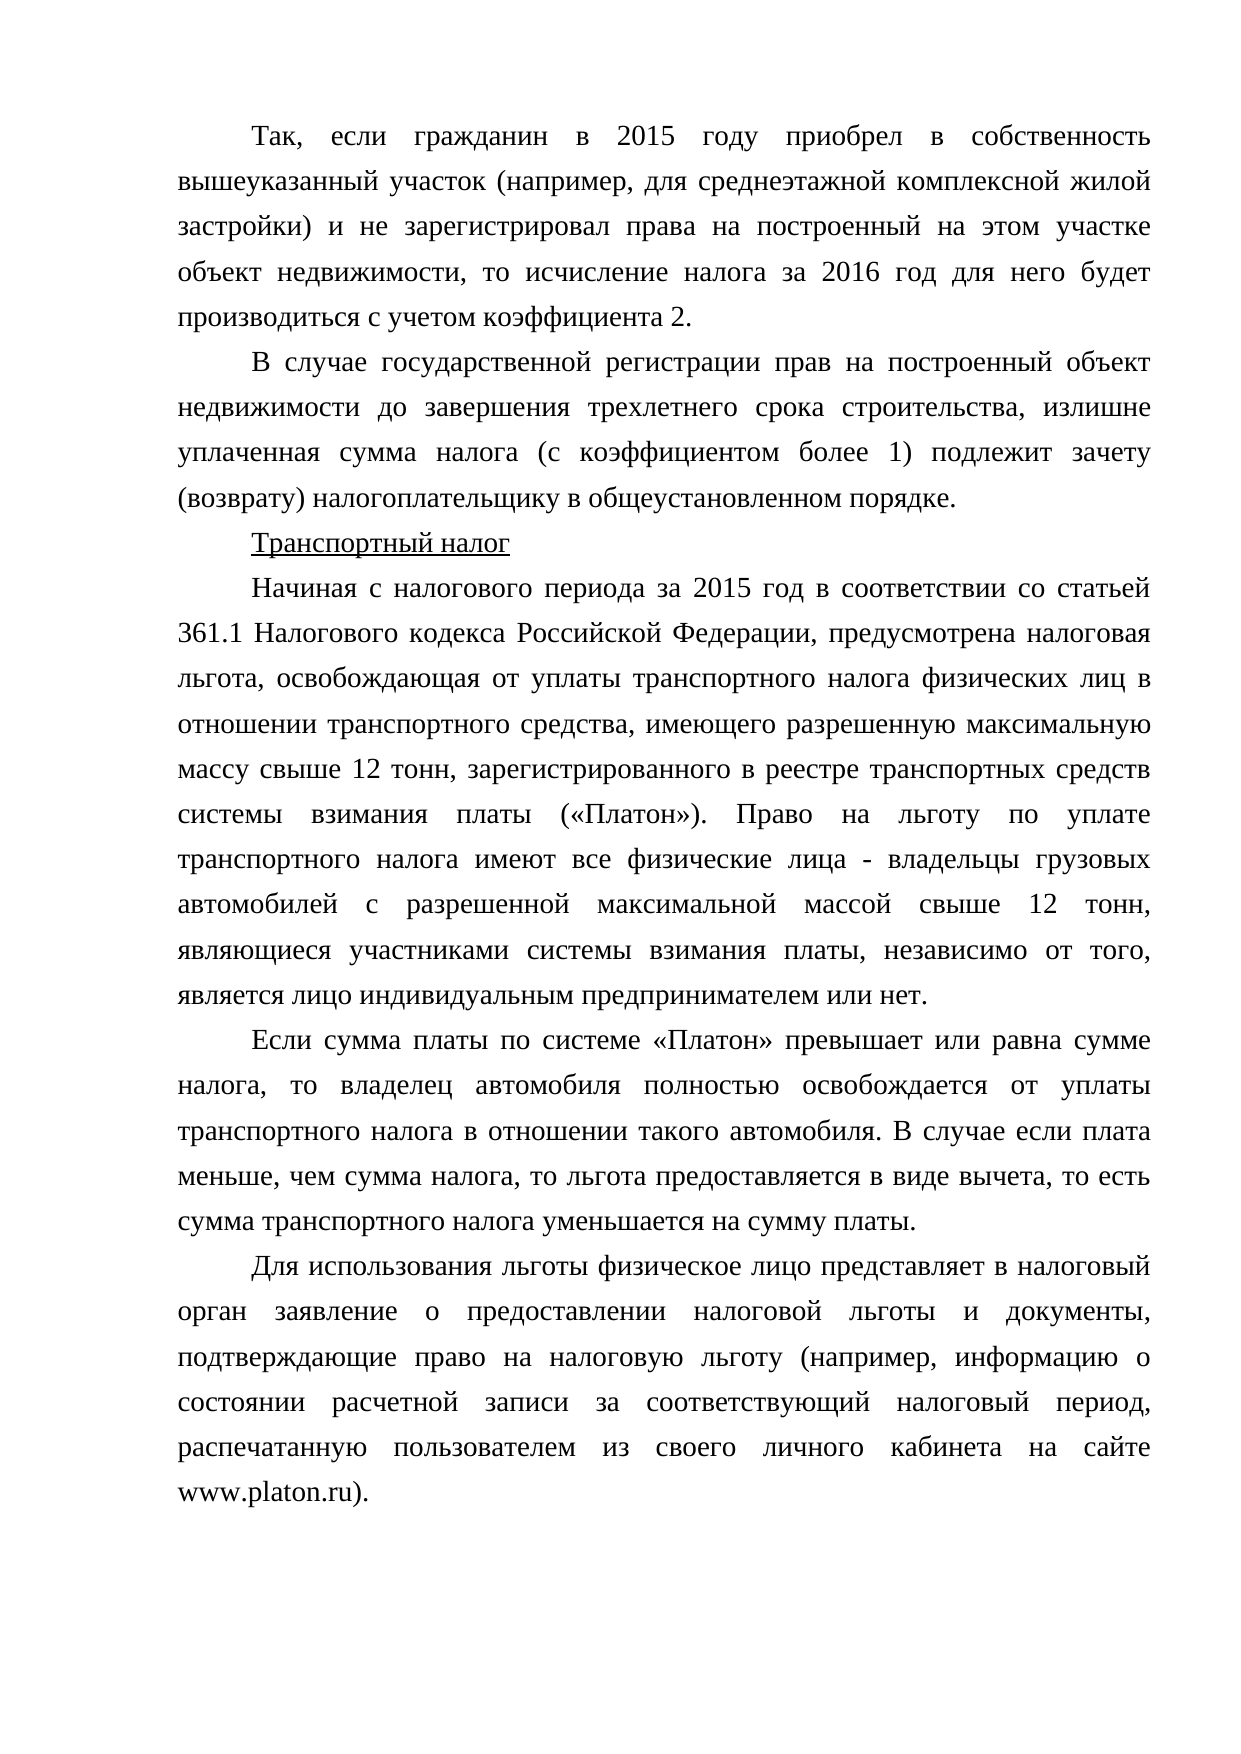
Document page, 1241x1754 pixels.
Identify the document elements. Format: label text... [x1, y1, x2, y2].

text Если сумма платы по системе «Платон» превышает или равна сумме налога, то владелец автомобиля полностью освобождается от уплаты транспортного налога в отношении такого автомобиля. В случае если плата меньше, чем сумма налога, то льгота предоставляется в виде вычета, то есть сумма транспортного налога уменьшается на сумму платы. [177, 1022, 1152, 1237]
text Так, если гражданин в 2015 году приобрел в собственность вышеуказанный участок (например, для среднеэтажной комплексной жилой застройки) и не зарегистрировал права на построенный на этом участке объект недвижимости, то исчисление налога за 2016 год для него будет производиться с учетом коэффициента 2. [177, 118, 1152, 332]
text Транспортный налог [177, 525, 1152, 558]
text Начиная с налогового периода за 2015 год в соответствии со статьей 361.1 Налогового кодекса Российской Федерации, предусмотрена налоговая льгота, освобождающая от уплаты транспортного налога физических лиц в отношении транспортного средства, имеющего разрешенную максимальную массу свыше 12 тонн, зарегистрированного в реестре транспортных средств системы взимания платы («Платон»). Право на льготу по уплате транспортного налога имеют все физические лица - владельцы грузовых автомобилей с разрешенной максимальной массой свыше 12 тонн, являющиеся участниками системы взимания платы, независимо от того, является лицо индивидуальным предпринимателем или нет. [177, 570, 1152, 1011]
text В случае государственной регистрации прав на построенный объект недвижимости до завершения трехлетнего срока строительства, излишне уплаченная сумма налога (с коэффициентом более 1) подлежит зачету (возврату) налогоплательщику в общеустановленном порядке. [177, 344, 1152, 513]
text Для использования льготы физическое лицо представляет в налоговый орган заявление о предоставлении налоговой льготы и документы, подтверждающие право на налоговую льготу (например, информацию о состоянии расчетной записи за соответствующий налоговый период, распечатанную пользователем из своего личного кабинета на сайте www.platon.ru). [177, 1248, 1152, 1508]
